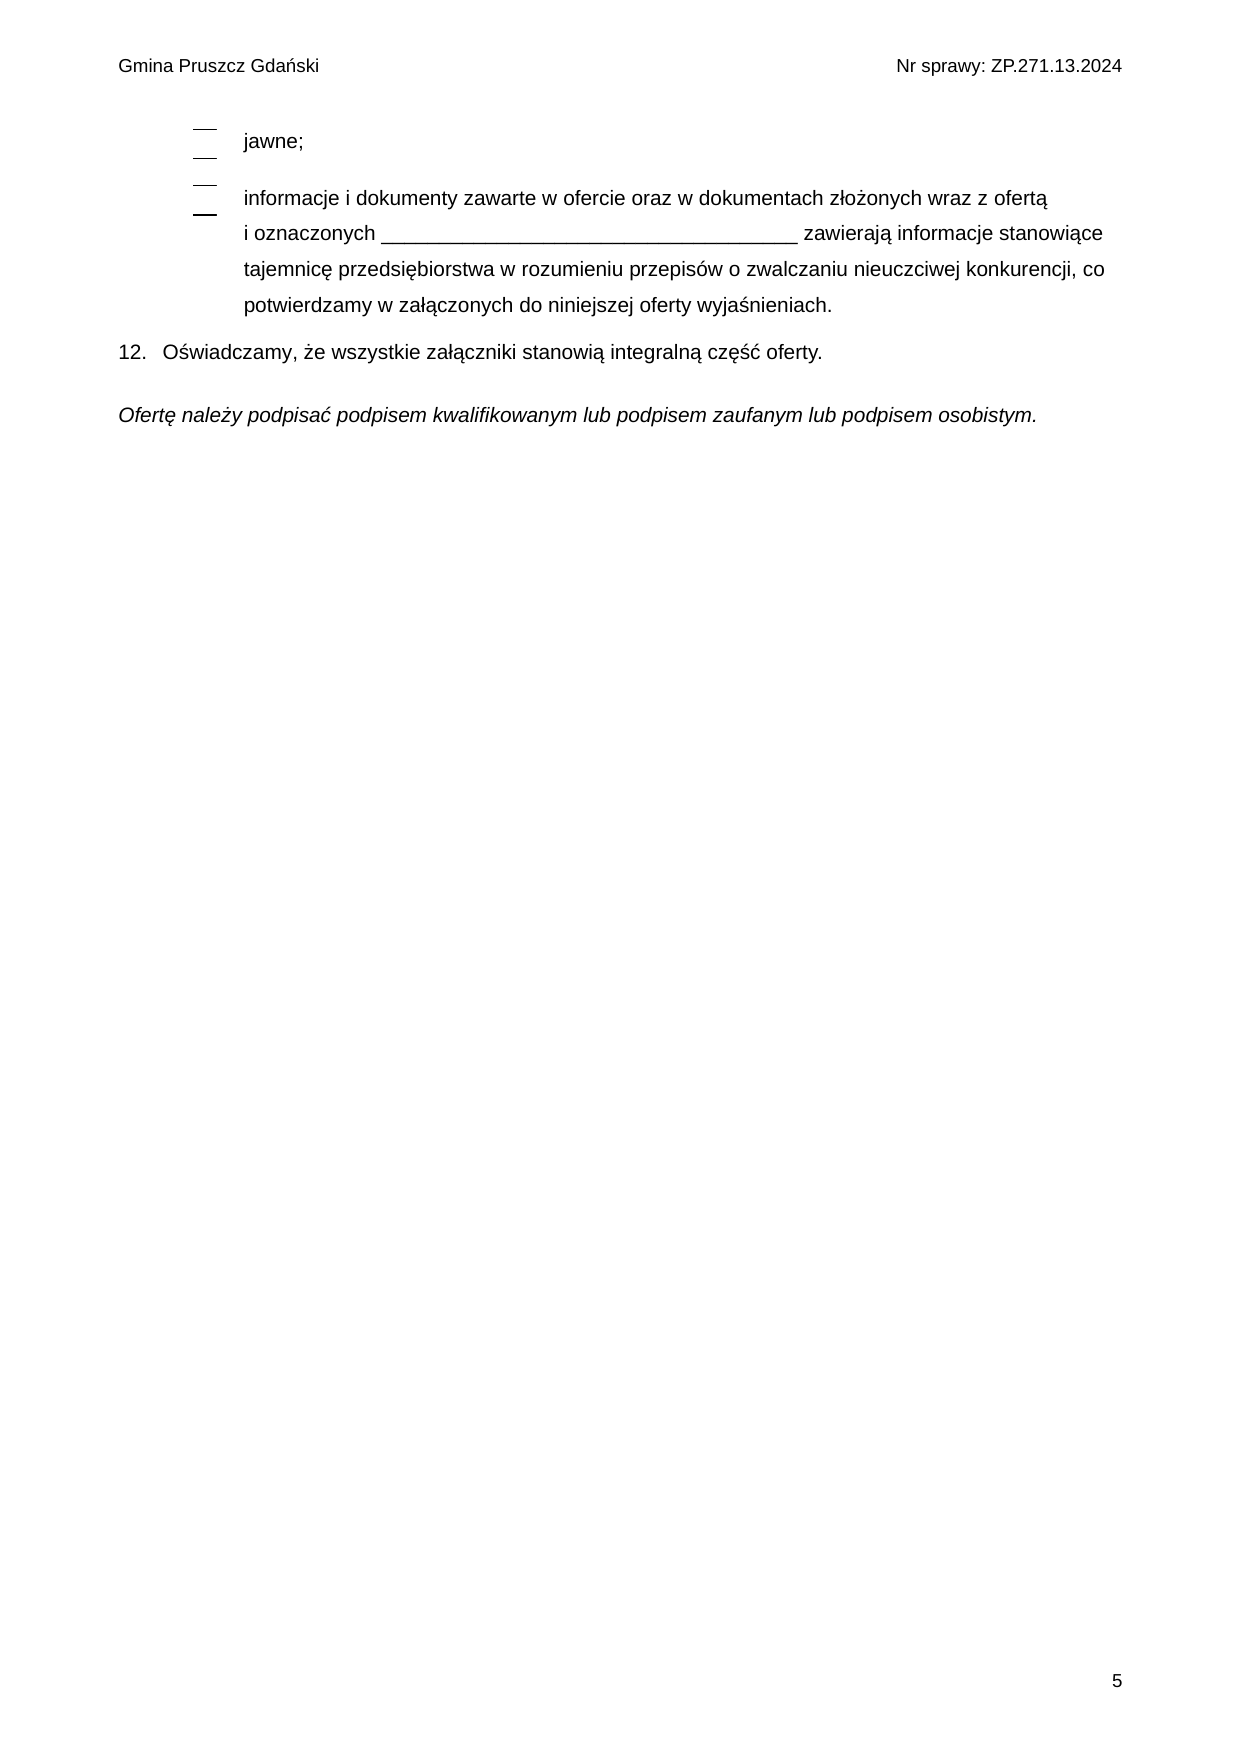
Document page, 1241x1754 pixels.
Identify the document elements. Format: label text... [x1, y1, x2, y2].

table_header jawne; [227, 118, 1128, 175]
text Ofertę należy podpisać podpisem kwalifikowanym lub podpisem zaufanym lub podpisem osobistym. [118, 403, 1122, 427]
table_cell [183, 175, 227, 339]
list Oświadczamy, że wszystkie załączniki stanowią integralną część oferty. [118, 339, 1122, 363]
table_header [183, 118, 227, 175]
table_cell informacje i dokumenty zawarte w ofercie oraz w dokumentach złożonych wraz z ofertą i oznaczonych ____________________________________ zawierają informacje stanowiące tajemnicę przedsiębiorstwa w rozumieniu przepisów o zwalczaniu nieuczciwej konkurencji, co potwierdzamy w załączonych do niniejszej oferty wyjaśnieniach. [227, 175, 1128, 339]
